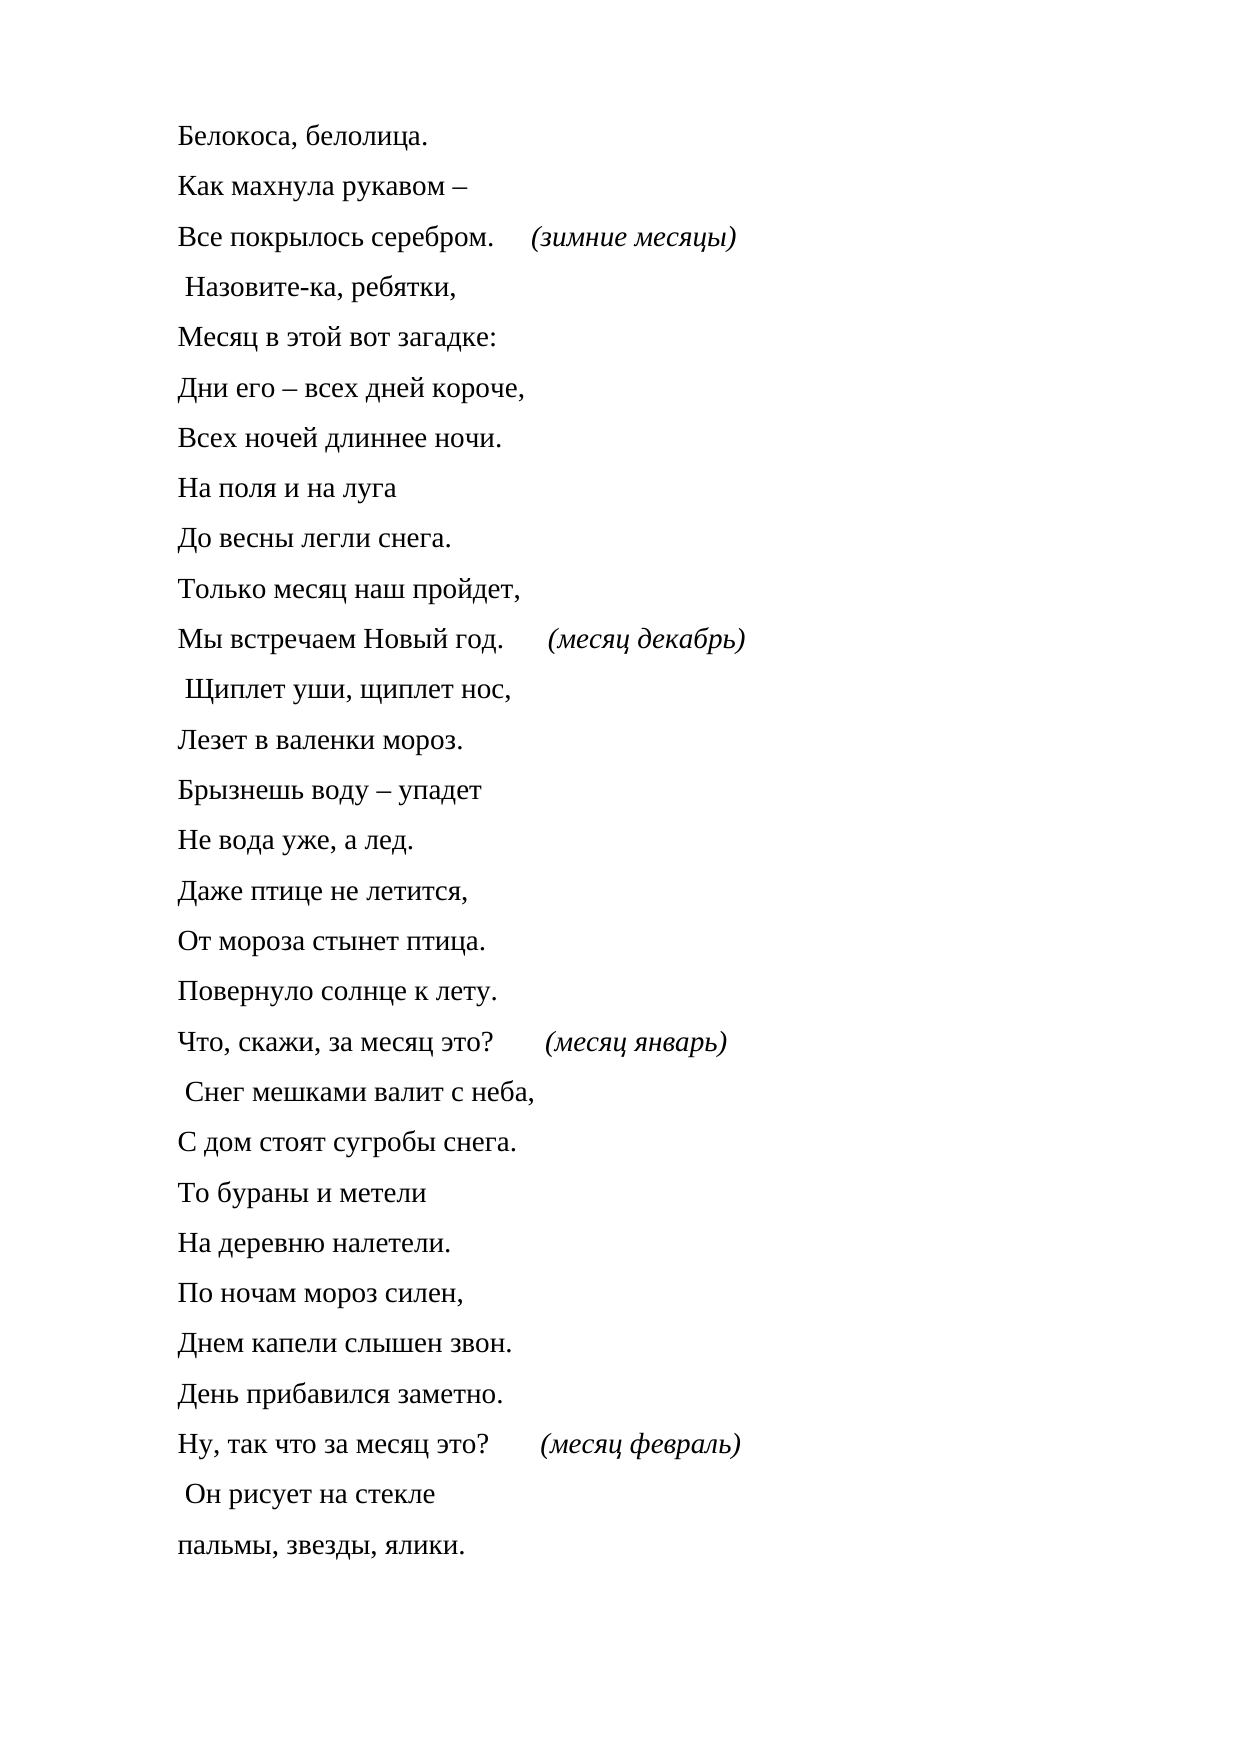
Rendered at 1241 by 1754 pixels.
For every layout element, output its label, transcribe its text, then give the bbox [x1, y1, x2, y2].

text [177, 1477, 1152, 1560]
text Щиплет уши, щиплет нос, Лезет в валенки мороз. Брызнешь воду – упадет Не вода уже, а лед. Даже птице не летится, От мороза стынет птица. Повернуло солнце к лету. Что, скажи, за месяц это? (месяц январь) [177, 672, 1152, 1057]
text Назовите-ка, ребятки, Месяц в этой вот загадке: Дни его – всех дней короче, Всех ночей длиннее ночи. На поля и на луга До весны легли снега. Только месяц наш пройдет, Мы встречаем Новый год. (месяц декабрь) [177, 269, 1152, 655]
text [177, 118, 1152, 252]
text Снег мешками валит с неба, С дом стоят сугробы снега. То бураны и метели На деревню налетели. По ночам мороз силен, Днем капели слышен звон. День прибавился заметно. Ну, так что за месяц это? (месяц февраль) [177, 1074, 1152, 1460]
